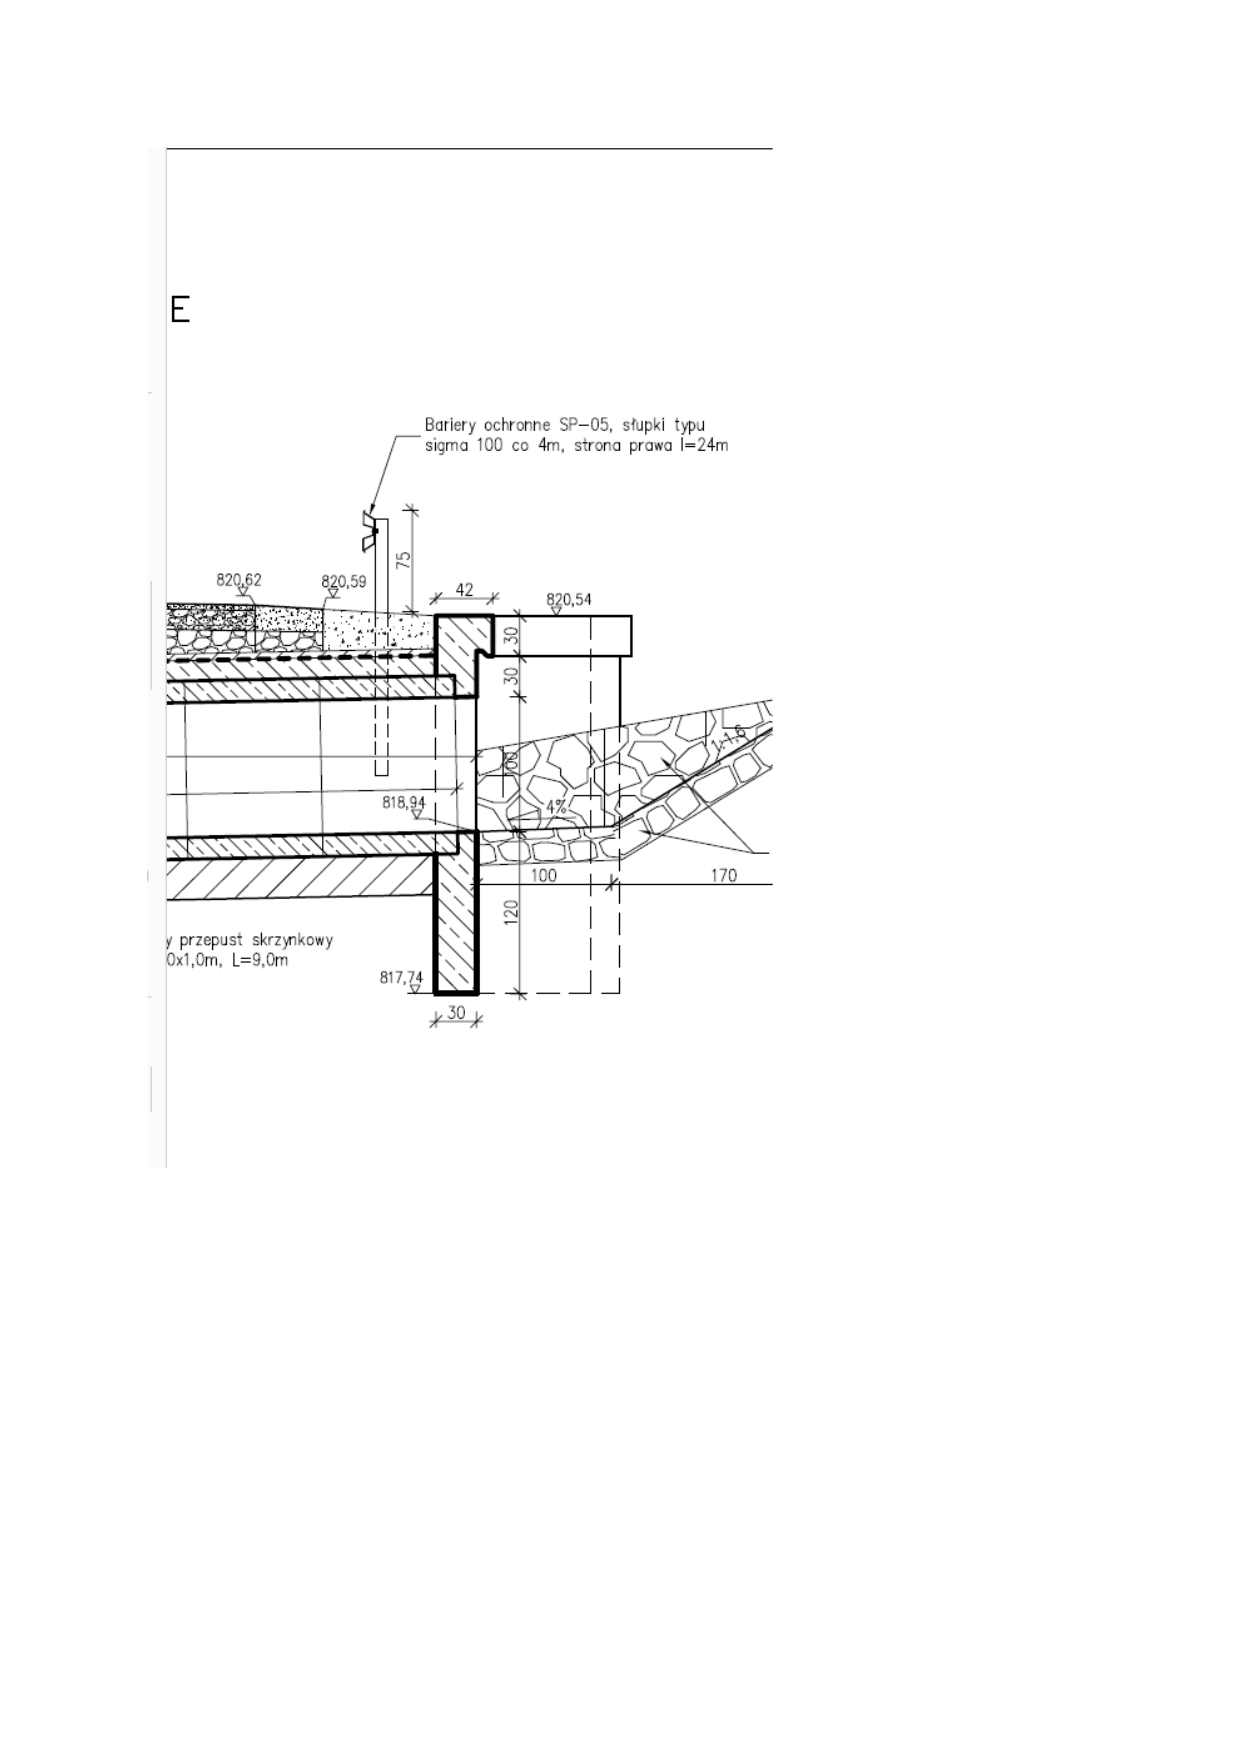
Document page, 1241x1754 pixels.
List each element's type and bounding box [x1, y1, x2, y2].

picture [147, 147, 773, 1168]
